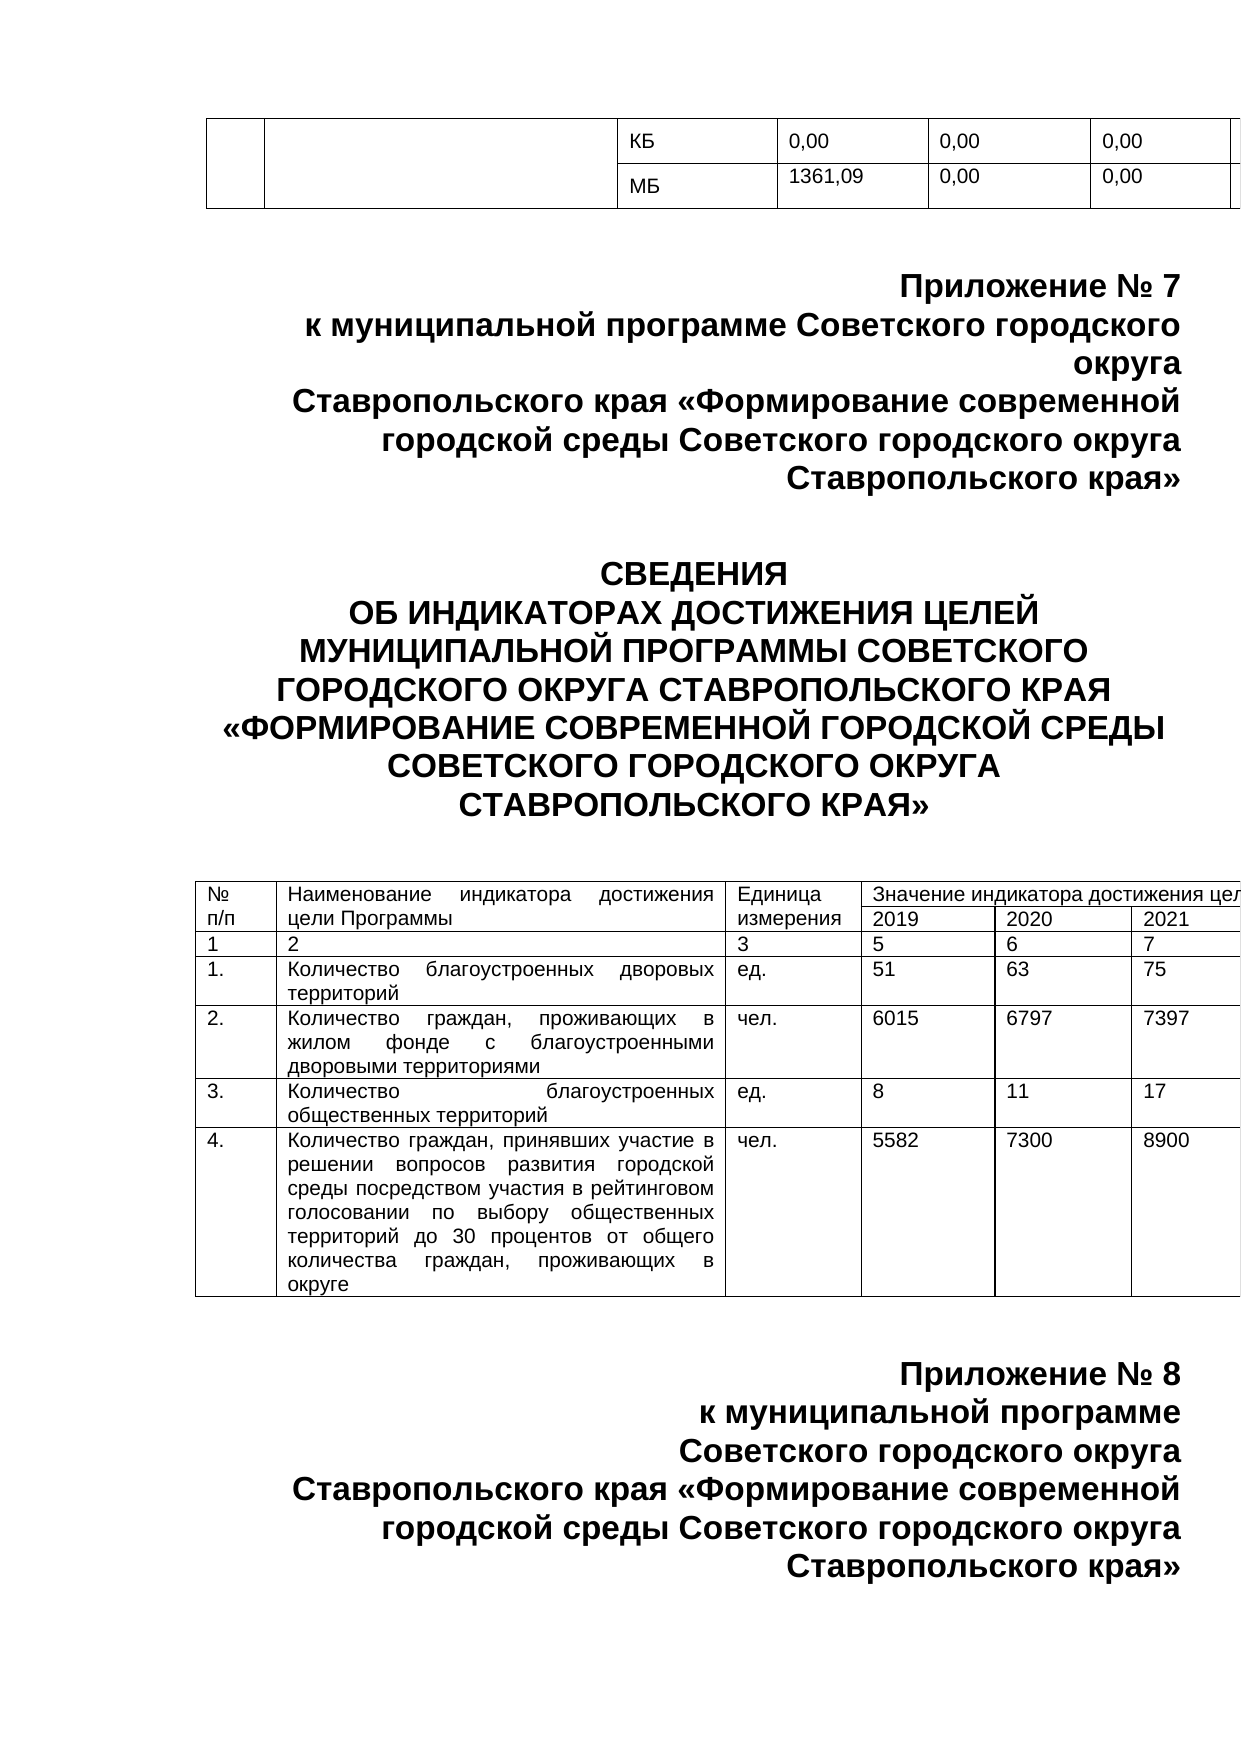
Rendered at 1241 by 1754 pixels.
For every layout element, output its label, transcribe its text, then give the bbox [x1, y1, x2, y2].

text СВЕДЕНИЯ [207, 554, 1181, 593]
table_cell 63 [996, 957, 1131, 1005]
table_cell Количество благоустроенных дворовых территорий [277, 957, 725, 1005]
table_cell Количество граждан, принявших участие в решении вопросов развития городской среды посредством участия в рейтинговом голосовании по выбору общественных территорий до 30 процентов от общего количества граждан, проживающих в округе [277, 1128, 725, 1296]
table_cell 0,00 [1091, 119, 1230, 163]
table_cell 6797 [996, 1006, 1131, 1078]
table_cell чел. [726, 1128, 861, 1296]
table_cell Количество граждан, проживающих в жилом фонде с благоустроенными дворовыми территориями [277, 1006, 725, 1078]
table_cell 2021 [1132, 907, 1240, 931]
table_header Наименование индикатора достижения цели Программы [277, 882, 725, 931]
table_cell 5582 [862, 1128, 994, 1296]
table_header Значение индикатора достижения цели Программы по годам [862, 882, 1240, 906]
table_cell 0,00 [929, 164, 1090, 208]
table_cell МБ [618, 164, 777, 208]
table_cell 7 [1132, 932, 1240, 956]
table_cell 7300 [996, 1128, 1131, 1296]
table_cell 1 [196, 932, 276, 956]
table_header Единица измерения [726, 882, 861, 931]
text Приложение № 7 [207, 266, 1181, 305]
table_cell 0,00 [1091, 164, 1230, 208]
table_cell 3 [726, 932, 861, 956]
table_cell 5 [862, 932, 994, 956]
table_cell 2020 [996, 907, 1131, 931]
table_cell ед. [726, 957, 861, 1005]
table_cell 11 [996, 1079, 1131, 1127]
table_cell 17 [1132, 1079, 1240, 1127]
text к муниципальной программе Советского городского округа [207, 305, 1181, 382]
table_cell 8900 [1132, 1128, 1240, 1296]
table_cell 0,00 [778, 119, 928, 163]
text Приложение № 8 [207, 1354, 1181, 1392]
table_cell 7397 [1132, 1006, 1240, 1078]
table_cell 1361,09 [778, 164, 928, 208]
table_cell 4. [196, 1128, 276, 1296]
text к муниципальной программе [207, 1392, 1181, 1431]
table_cell 2. [196, 1006, 276, 1078]
table_cell 2019 [862, 907, 994, 931]
table_header № п/п [196, 882, 276, 931]
text СТАВРОПОЛЬСКОГО КРАЯ» [207, 785, 1181, 823]
table_cell 2 [277, 932, 725, 956]
text ОБ ИНДИКАТОРАХ ДОСТИЖЕНИЯ ЦЕЛЕЙ МУНИЦИПАЛЬНОЙ ПРОГРАММЫ СОВЕТСКОГО ГОРОДСКОГО ОКРУГА СТАВРОПОЛЬСКОГО КРАЯ «ФОРМИРОВАНИЕ СОВРЕМЕННОЙ ГОРОДСКОЙ СРЕДЫ СОВЕТСКОГО ГОРОДСКОГО ОКРУГА [207, 593, 1181, 785]
text Ставропольского края «Формирование современной [207, 382, 1181, 420]
table_cell 8 [862, 1079, 994, 1127]
table_cell 0,00 [929, 119, 1090, 163]
table_cell 6015 [862, 1006, 994, 1078]
table_cell ед. [726, 1079, 861, 1127]
table_cell 75 [1132, 957, 1240, 1005]
table_cell Количество благоустроенных общественных территорий [277, 1079, 725, 1127]
table_cell КБ [618, 119, 777, 163]
text Ставропольского края «Формирование современной городской среды Советского городского округа Ставропольского края» [207, 1469, 1181, 1585]
table_cell 6 [996, 932, 1131, 956]
text городской среды Советского городского округа [207, 420, 1181, 458]
table_cell 1. [196, 957, 276, 1005]
table_cell 51 [862, 957, 994, 1005]
text Ставропольского края» [207, 458, 1181, 497]
text Советского городского округа [207, 1431, 1181, 1469]
table_cell чел. [726, 1006, 861, 1078]
table_cell 3. [196, 1079, 276, 1127]
